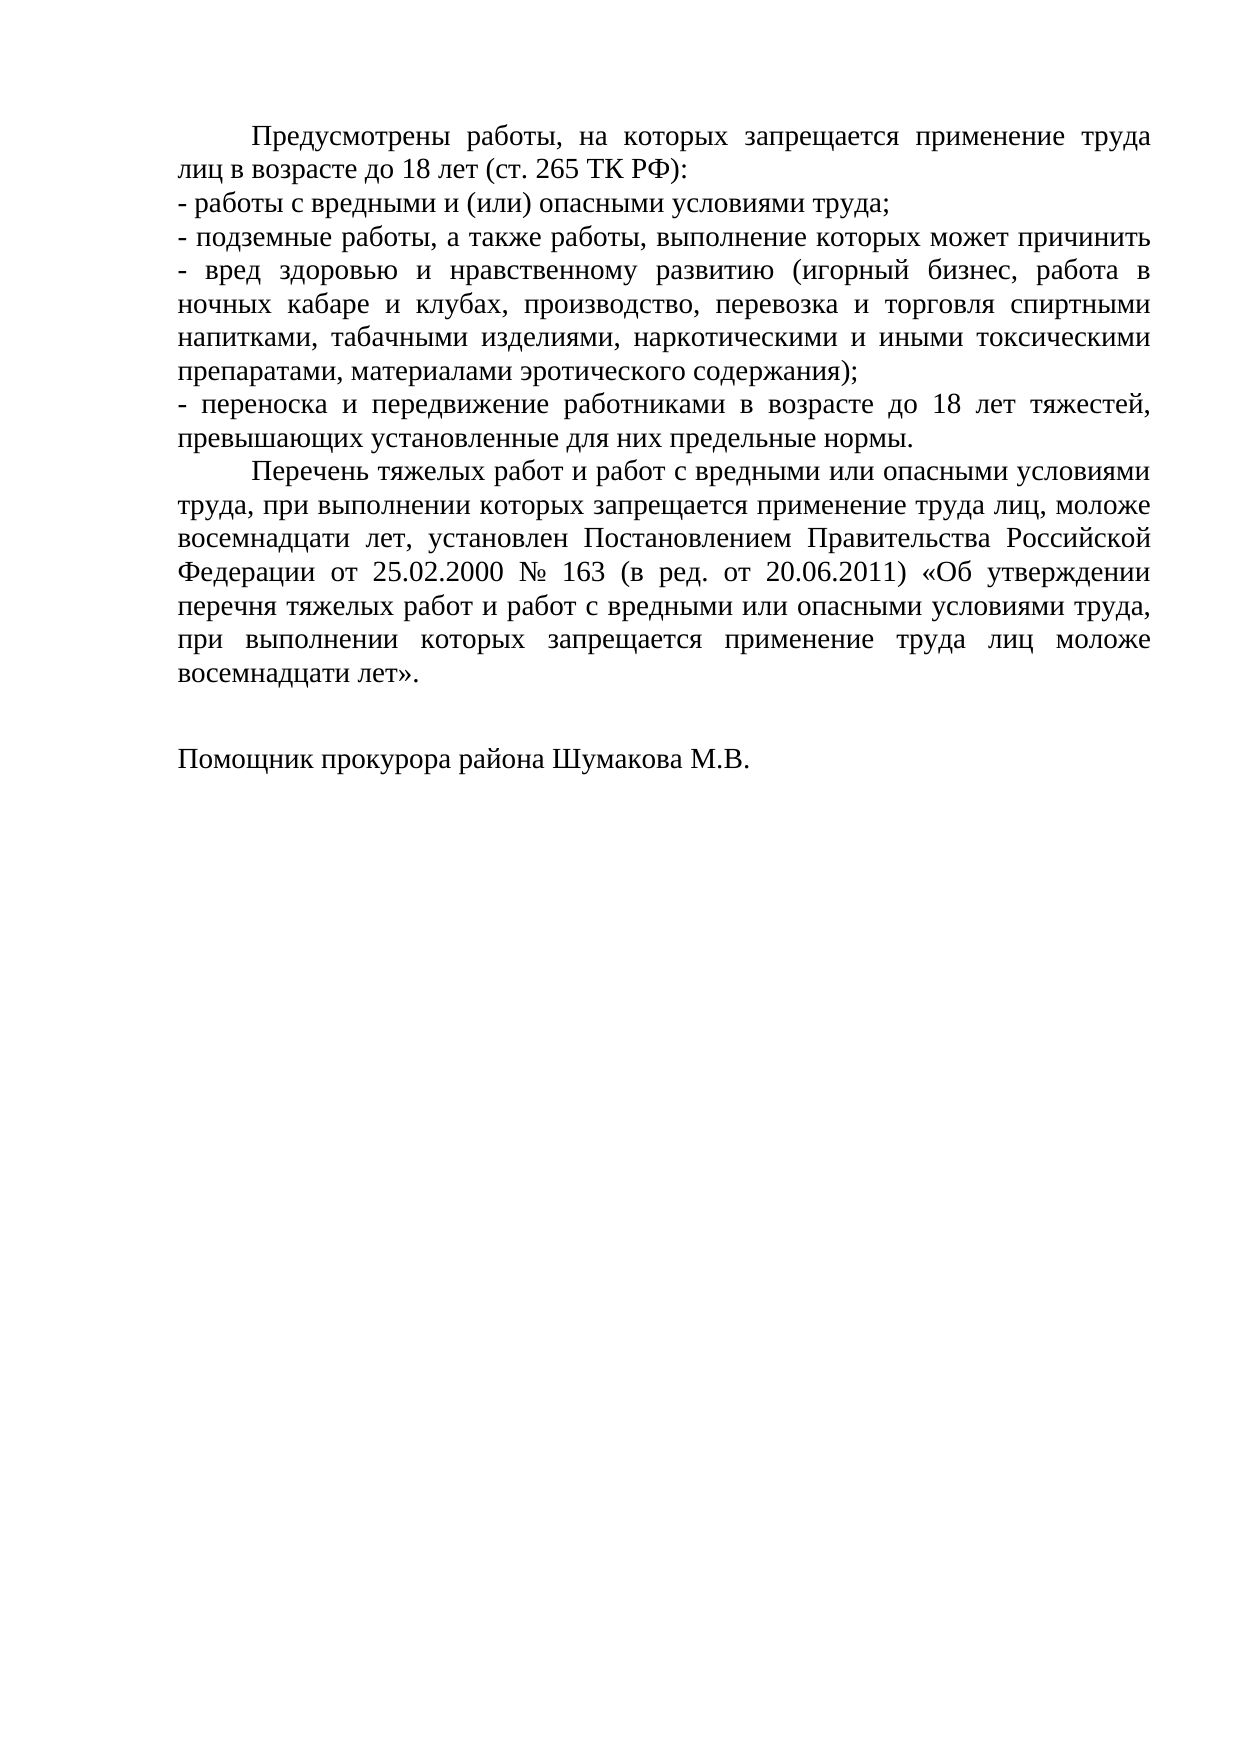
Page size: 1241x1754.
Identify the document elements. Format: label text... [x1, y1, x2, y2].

text - работы с вредными и (или) опасными условиями труда; [177, 185, 1152, 219]
text Предусмотрены работы, на которых запрещается применение труда лиц в возрасте до 18 лет (ст. 265 ТК РФ): [177, 118, 1152, 185]
text Перечень тяжелых работ и работ с вредными или опасными условиями труда, при выполнении которых запрещается применение труда лиц, моложе восемнадцати лет, установлен Постановлением Правительства Российской Федерации от 25.02.2000 № 163 (в ред. от 20.06.2011) «Об утверждении перечня тяжелых работ и работ с вредными или опасными условиями труда, при выполнении которых запрещается применение труда лиц моложе восемнадцати лет». [177, 453, 1152, 688]
text - подземные работы, а также работы, выполнение которых может причинить - вред здоровью и нравственному развитию (игорный бизнес, работа в ночных кабаре и клубах, производство, перевозка и торговля спиртными напитками, табачными изделиями, наркотическими и иными токсическими препаратами, материалами эротического содержания); [177, 219, 1152, 386]
text - переноска и передвижение работниками в возрасте до 18 лет тяжестей, превышающих установленные для них предельные нормы. [177, 386, 1152, 453]
text Помощник прокурора района Шумакова М.В. [177, 741, 1152, 775]
